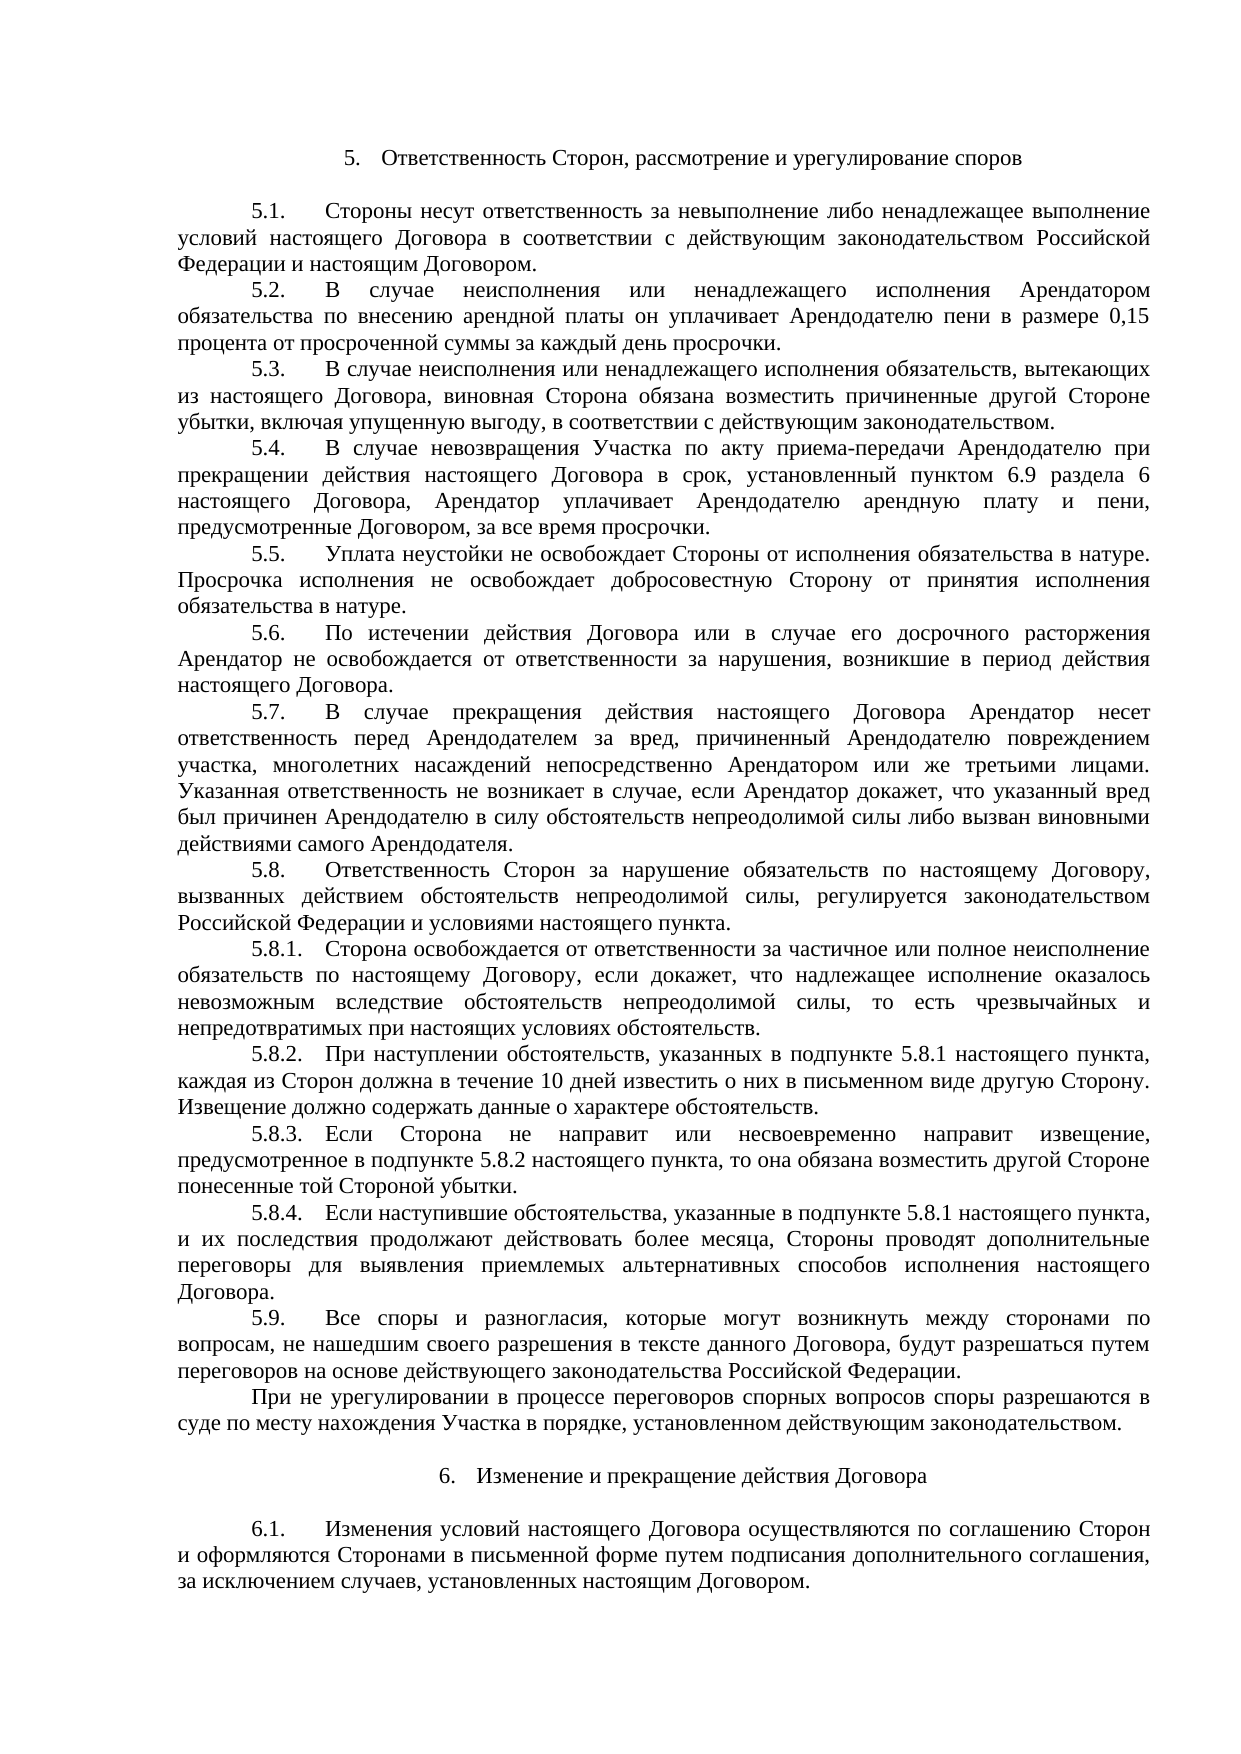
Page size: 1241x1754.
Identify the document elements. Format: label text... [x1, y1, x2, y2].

text 5.2. В случае неисполнения или ненадлежащего исполнения Арендатором обязательства по внесению арендной платы он уплачивает Арендодателю пени в размере 0,15 процента от просроченной суммы за каждый день просрочки. [177, 276, 1152, 355]
text 5.8.3. Если Сторона не направит или несвоевременно направит извещение, предусмотренное в подпункте 5.8.2 настоящего пункта, то она обязана возместить другой Стороне понесенные той Стороной убытки. [177, 1119, 1152, 1199]
list Ответственность Сторон, рассмотрение и урегулирование споров [215, 144, 1152, 171]
text 5.1. Стороны несут ответственность за невыполнение либо ненадлежащее выполнение условий настоящего Договора в соответствии с действующим законодательством Российской Федерации и настоящим Договором. [177, 197, 1152, 276]
text 5.3. В случае неисполнения или ненадлежащего исполнения обязательств, вытекающих из настоящего Договора, виновная Сторона обязана возместить причиненные другой Стороне убытки, включая упущенную выгоду, в соответствии с действующим законодательством. [177, 355, 1152, 434]
text 5.9. Все споры и разногласия, которые могут возникнуть между сторонами по вопросам, не нашедшим своего разрешения в тексте данного Договора, будут разрешаться путем переговоров на основе действующего законодательства Российской Федерации. [177, 1304, 1152, 1383]
text 5.8.1. Сторона освобождается от ответственности за частичное или полное неисполнение обязательств по настоящему Договору, если докажет, что надлежащее исполнение оказалось невозможным вследствие обстоятельств непреодолимой силы, то есть чрезвычайных и непредотвратимых при настоящих условиях обстоятельств. [177, 935, 1152, 1041]
text 5.8. Ответственность Сторон за нарушение обязательств по настоящему Договору, вызванных действием обстоятельств непреодолимой силы, регулируется законодательством Российской Федерации и условиями настоящего пункта. [177, 856, 1152, 935]
text 5.8.2. При наступлении обстоятельств, указанных в подпункте 5.8.1 настоящего пункта, каждая из Сторон должна в течение 10 дней известить о них в письменном виде другую Сторону. Извещение должно содержать данные о характере обстоятельств. [177, 1041, 1152, 1119]
list Изменение и прекращение действия Договора [215, 1462, 1152, 1488]
text 6.1. Изменения условий настоящего Договора осуществляются по соглашению Сторон и оформляются Сторонами в письменной форме путем подписания дополнительного соглашения, за исключением случаев, установленных настоящим Договором. [177, 1515, 1152, 1594]
text 5.5. Уплата неустойки не освобождает Стороны от исполнения обязательства в натуре. Просрочка исполнения не освобождает добросовестную Сторону от принятия исполнения обязательства в натуре. [177, 540, 1152, 619]
text 5.7. В случае прекращения действия настоящего Договора Арендатор несет ответственность перед Арендодателем за вред, причиненный Арендодателю повреждением участка, многолетних насаждений непосредственно Арендатором или же третьими лицами. Указанная ответственность не возникает в случае, если Арендатор докажет, что указанный вред был причинен Арендодателю в силу обстоятельств непреодолимой силы либо вызван виновными действиями самого Арендодателя. [177, 698, 1152, 856]
text 5.8.4. Если наступившие обстоятельства, указанные в подпункте 5.8.1 настоящего пункта, и их последствия продолжают действовать более месяца, Стороны проводят дополнительные переговоры для выявления приемлемых альтернативных способов исполнения настоящего Договора. [177, 1199, 1152, 1304]
text 5.4. В случае невозвращения Участка по акту приема-передачи Арендодателю при прекращении действия настоящего Договора в срок, установленный пунктом 6.9 раздела 6 настоящего Договора, Арендатор уплачивает Арендодателю арендную плату и пени, предусмотренные Договором, за все время просрочки. [177, 434, 1152, 540]
text При не урегулировании в процессе переговоров спорных вопросов споры разрешаются в суде по месту нахождения Участка в порядке, установленном действующим законодательством. [177, 1383, 1152, 1436]
text 5.6. По истечении действия Договора или в случае его досрочного расторжения Арендатор не освобождается от ответственности за нарушения, возникшие в период действия настоящего Договора. [177, 619, 1152, 698]
